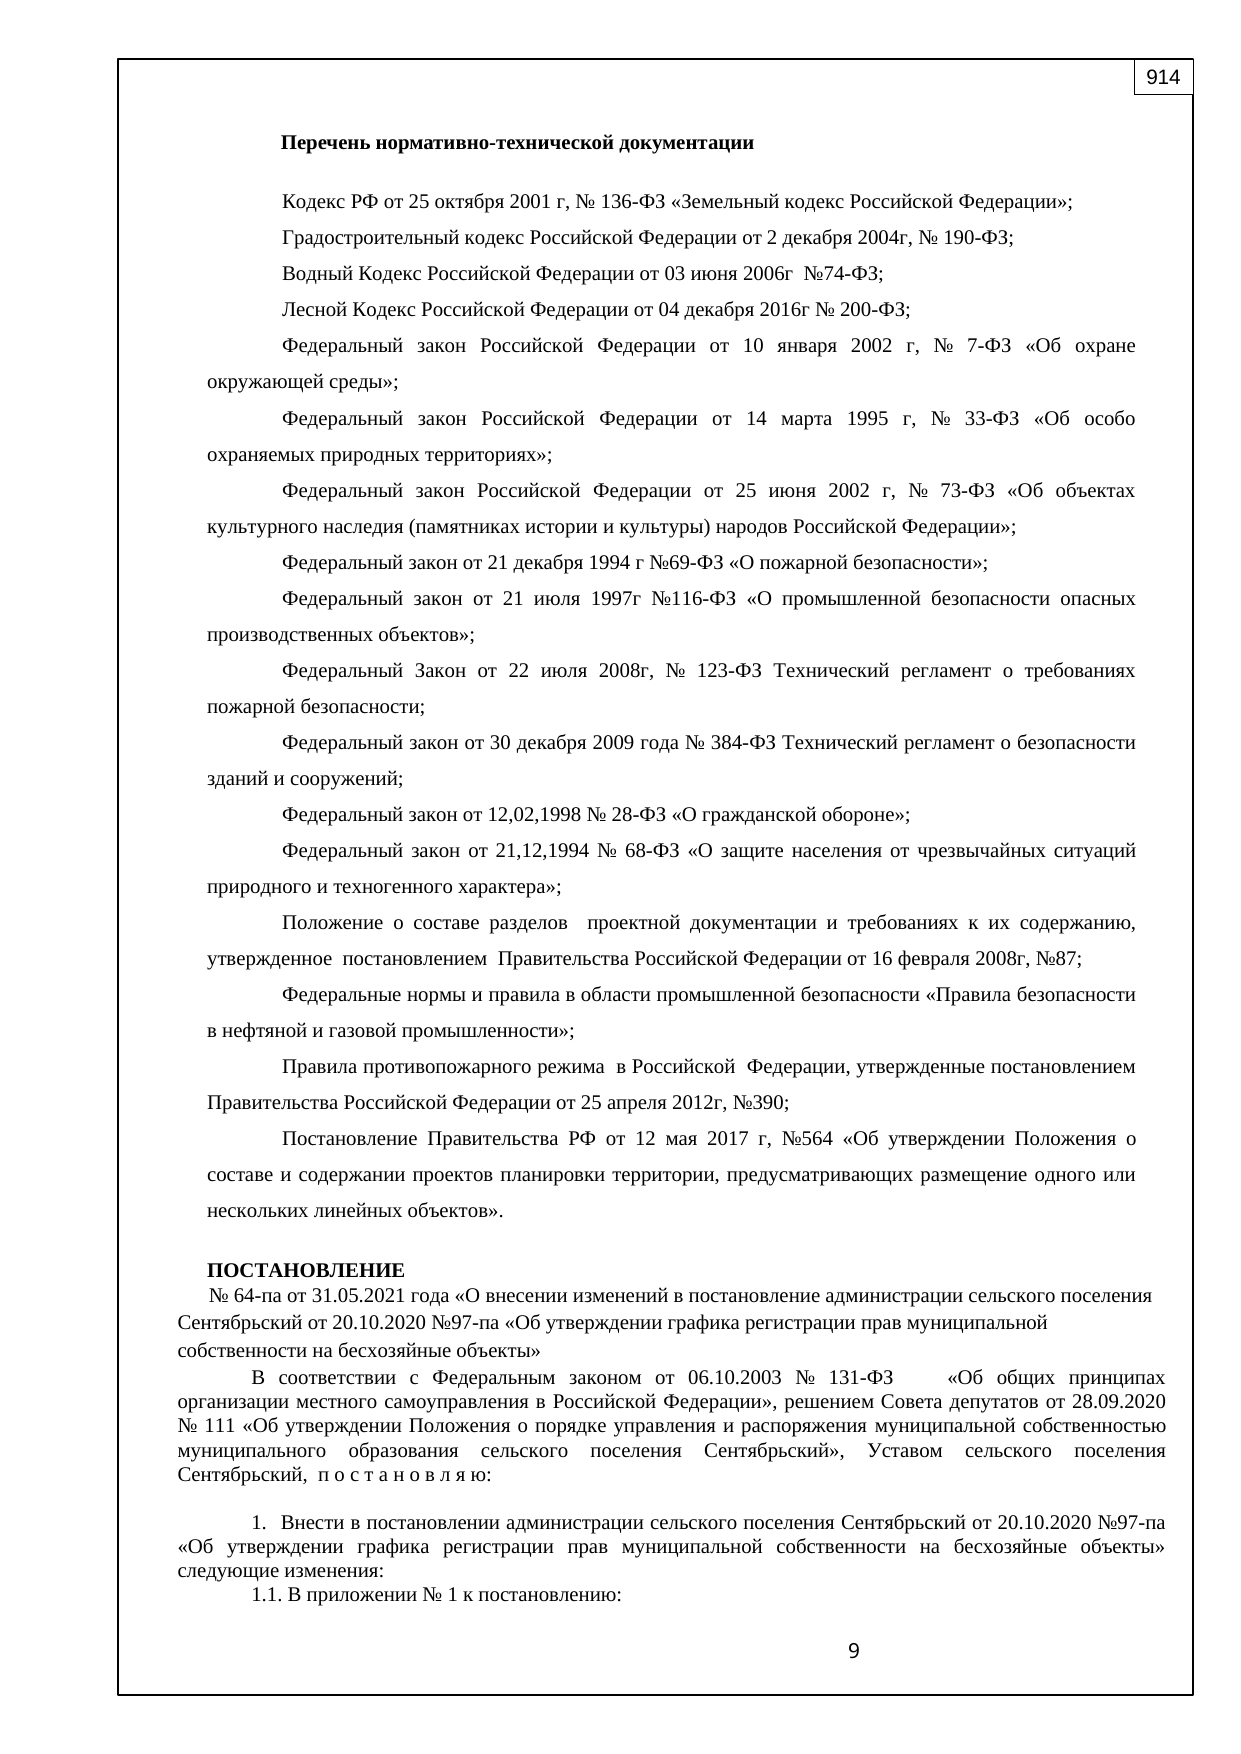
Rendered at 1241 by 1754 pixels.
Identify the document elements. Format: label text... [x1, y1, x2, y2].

text Федеральный закон от 21 декабря 1994 г №69-ФЗ «О пожарной безопасности»; [207, 549, 1137, 574]
list Внести в постановлении администрации сельского поселения Сентябрьский от 20.10.2020 №97-па «Об утверждении графика регистрации прав муниципальной собственности на бесхозяйные объекты» следующие изменения: [177, 1510, 1167, 1582]
text Перечень нормативно-технической документации [281, 130, 1152, 154]
text Федеральный закон от 12,02,1998 № 28-ФЗ «О гражданской обороне»; [207, 802, 1137, 826]
text Федеральный закон от 21,12,1994 № 68-ФЗ «О защите населения от чрезвычайных ситуаций природного и техногенного характера»; [207, 838, 1137, 898]
text Водный Кодекс Российской Федерации от 03 июня 2006г №74-ФЗ; [207, 261, 1137, 285]
text Федеральный закон Российской Федерации от 14 марта 1995 г, № 33-ФЗ «Об особо охраняемых природных территориях»; [207, 405, 1137, 466]
text В соответствии с Федеральным законом от 06.10.2003 № 131-ФЗ «Об общих принципах организации местного самоуправления в Российской Федерации», решением Совета депутатов от 28.09.2020 № 111 «Об утверждении Положения о порядке управления и распоряжения муниципальной собственностью муниципального образования сельского поселения Сентябрьский», Уставом сельского поселения Сентябрьский, п о с т а н о в л я ю: [177, 1365, 1167, 1486]
text Кодекс РФ от 25 октября 2001 г, № 136-ФЗ «Земельный кодекс Российской Федерации»; [207, 189, 1137, 213]
text Положение о составе разделов проектной документации и требованиях к их содержанию, утвержденное постановлением Правительства Российской Федерации от 16 февраля 2008г, №87; [207, 910, 1137, 970]
text Федеральный закон от 21 июля 1997г №116-ФЗ «О промышленной безопасности опасных производственных объектов»; [207, 586, 1137, 646]
text 1.1. В приложении № 1 к постановлению: [251, 1582, 1167, 1606]
text Федеральный закон от 30 декабря 2009 года № 384-ФЗ Технический регламент о безопасности зданий и сооружений; [207, 730, 1137, 790]
text Федеральный Закон от 22 июля 2008г, № 123-ФЗ Технический регламент о требованиях пожарной безопасности; [207, 658, 1137, 718]
text Постановление Правительства РФ от 12 мая 2017 г, №564 «Об утверждении Положения о составе и содержании проектов планировки территории, предусматривающих размещение одного или нескольких линейных объектов». [207, 1126, 1137, 1222]
text Правила противопожарного режима в Российской Федерации, утвержденные постановлением Правительства Российской Федерации от 25 апреля 2012г, №390; [207, 1054, 1137, 1114]
text Градостроительный кодекс Российской Федерации от 2 декабря 2004г, № 190-ФЗ; [207, 225, 1137, 249]
text ПОСТАНОВЛЕНИЕ [207, 1258, 1167, 1282]
text Федеральный закон Российской Федерации от 10 января 2002 г, № 7-ФЗ «Об охране окружающей среды»; [207, 333, 1137, 393]
text Лесной Кодекс Российской Федерации от 04 декабря 2016г № 200-ФЗ; [207, 297, 1137, 321]
text № 64-па от 31.05.2021 года «О внесении изменений в постановление администрации сельского поселения Сентябрьский от 20.10.2020 №97-па «Об утверждении графика регистрации прав муниципальной собственности на бесхозяйные объекты» [177, 1282, 1167, 1362]
text Федеральный закон Российской Федерации от 25 июня 2002 г, № 73-ФЗ «Об объектах культурного наследия (памятниках истории и культуры) народов Российской Федерации»; [207, 477, 1137, 538]
text Федеральные нормы и правила в области промышленной безопасности «Правила безопасности в нефтяной и газовой промышленности»; [207, 982, 1137, 1042]
